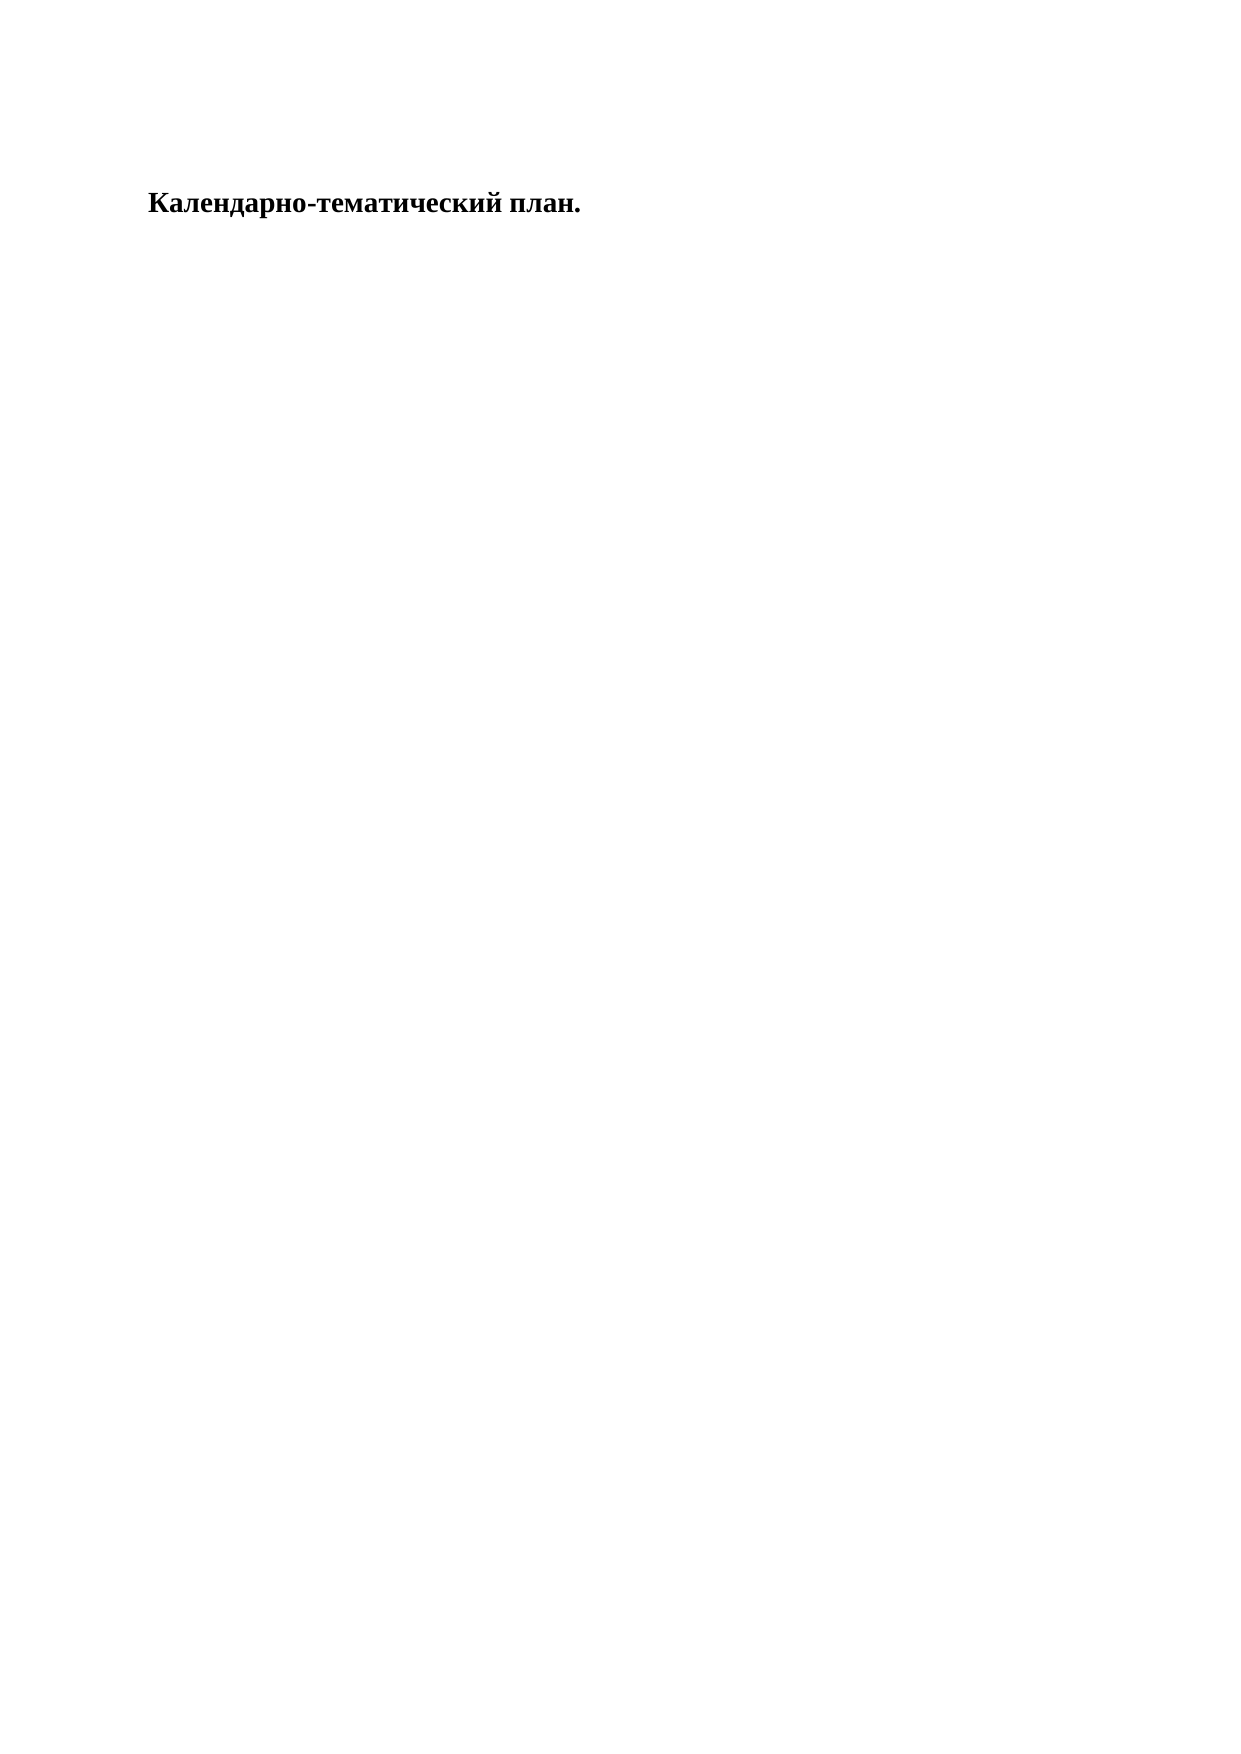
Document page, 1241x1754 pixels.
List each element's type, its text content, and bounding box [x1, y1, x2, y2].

text Календарно-тематический план. [148, 185, 1167, 218]
